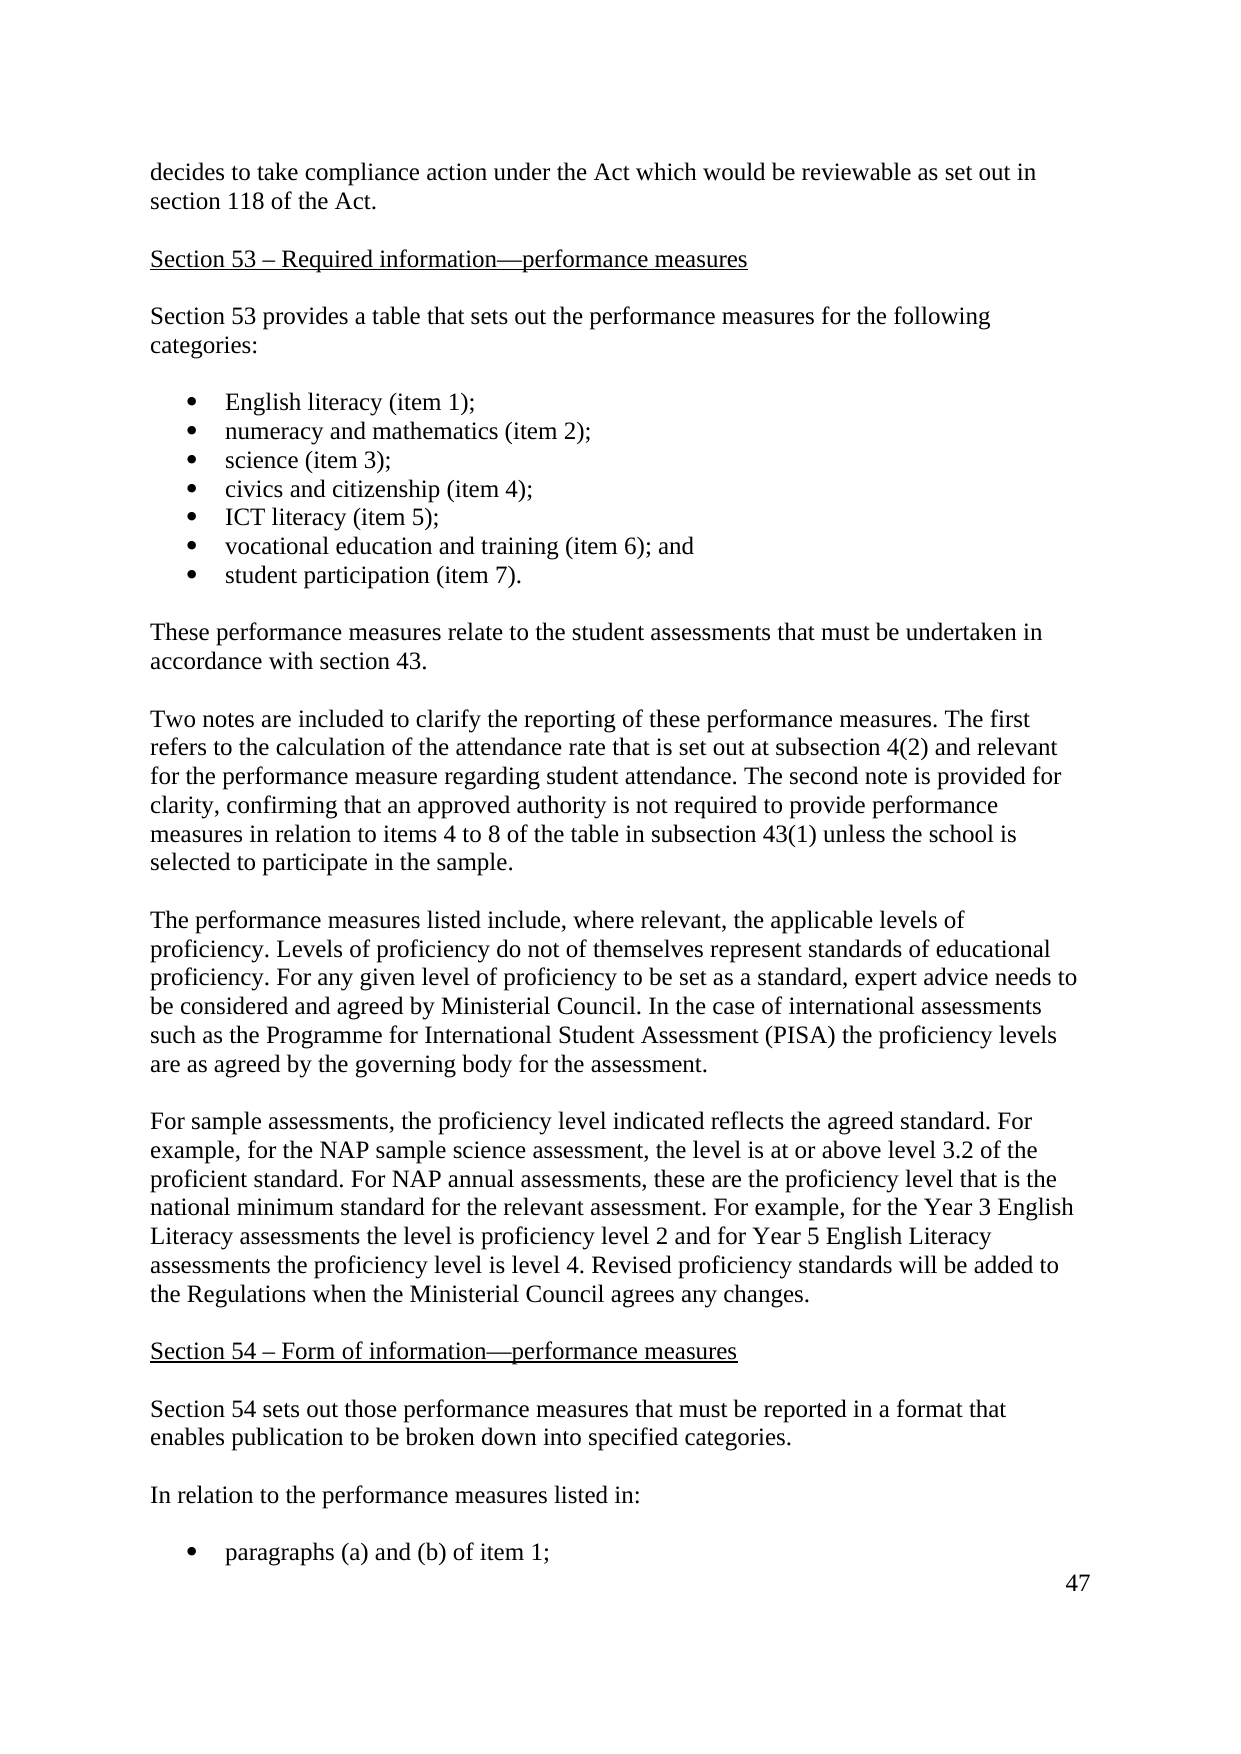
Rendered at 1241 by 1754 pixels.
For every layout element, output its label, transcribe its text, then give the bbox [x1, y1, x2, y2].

list civics and citizenship (item 4); [187, 474, 1081, 502]
text For sample assessments, the proficiency level indicated reflects the agreed standard. For example, for the NAP sample science assessment, the level is at or above level 3.2 of the proficient standard. For NAP annual assessments, these are the proficiency level that is the national minimum standard for the relevant assessment. For example, for the Year 3 English Literacy assessments the level is proficiency level 2 and for Year 5 English Literacy assessments the proficiency level is level 4. Revised proficiency standards will be added to the Regulations when the Ministerial Council agrees any changes. [150, 1106, 1081, 1307]
text In relation to the performance measures listed in: [150, 1480, 1081, 1509]
text These performance measures relate to the student assessments that must be undertaken in accordance with section 43. [150, 617, 1081, 675]
list ICT literacy (item 5); [187, 502, 1081, 531]
text The performance measures listed include, where relevant, the applicable levels of proficiency. Levels of proficiency do not of themselves represent standards of educational proficiency. For any given level of proficiency to be set as a standard, expert advice needs to be considered and agreed by Ministerial Council. In the case of international assessments such as the Programme for International Student Assessment (PISA) the proficiency levels are as agreed by the governing body for the assessment. [150, 905, 1081, 1077]
text Section 53 – Required information—performance measures [150, 244, 1081, 272]
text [150, 157, 1090, 215]
list numeracy and mathematics (item 2); [187, 416, 1081, 445]
list English literacy (item 1); [187, 387, 1081, 416]
list science (item 3); [187, 445, 1081, 474]
list student participation (item 7). [187, 560, 1081, 589]
list vocational education and training (item 6); and [187, 531, 1081, 560]
text Two notes are included to clarify the reporting of these performance measures. The first refers to the calculation of the attendance rate that is set out at subsection 4(2) and relevant for the performance measure regarding student attendance. The second note is provided for clarity, confirming that an approved authority is not required to provide performance measures in relation to items 4 to 8 of the table in subsection 43(1) unless the school is selected to participate in the sample. [150, 704, 1081, 876]
list paragraphs (a) and (b) of item 1; [187, 1537, 1081, 1566]
text Section 53 provides a table that sets out the performance measures for the following categories: [150, 301, 1081, 359]
text Section 54 – Form of information—performance measures [150, 1336, 1081, 1365]
text Section 54 sets out those performance measures that must be reported in a format that enables publication to be broken down into specified categories. [150, 1394, 1081, 1451]
